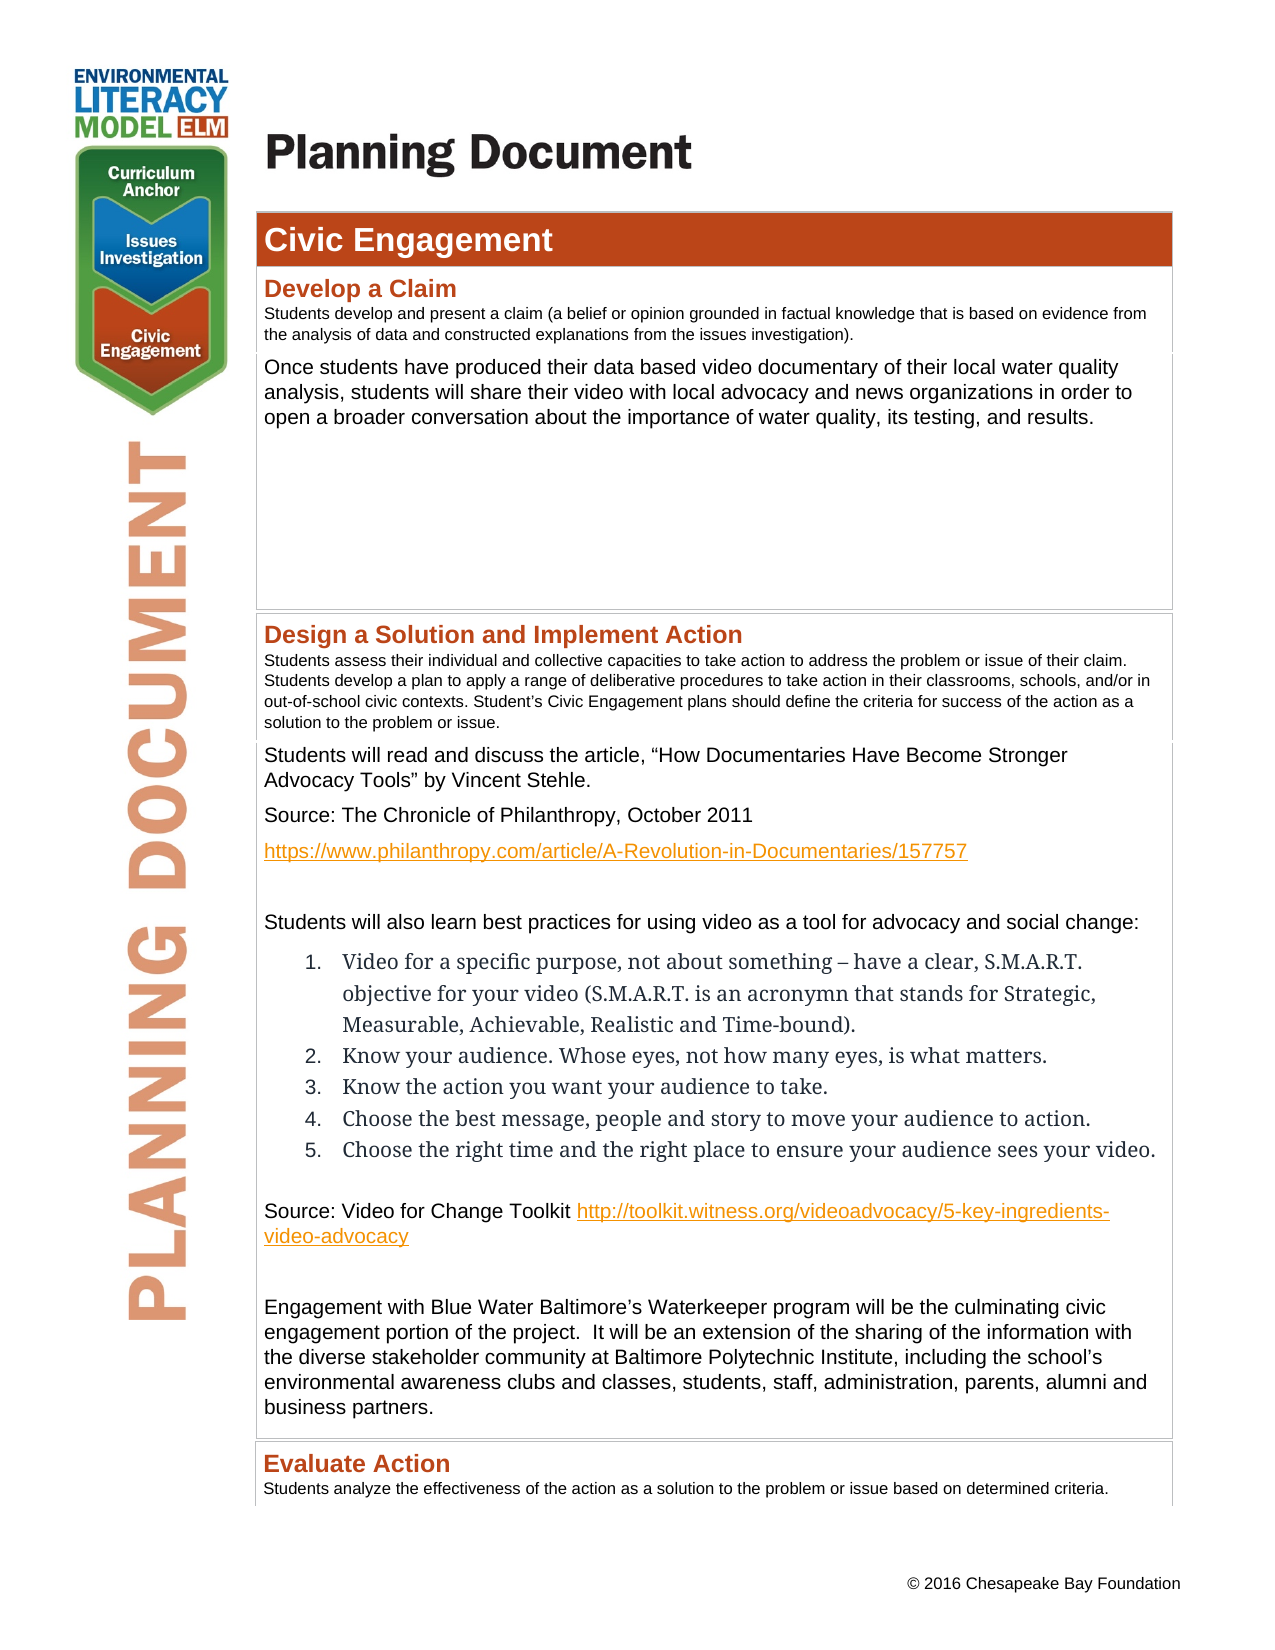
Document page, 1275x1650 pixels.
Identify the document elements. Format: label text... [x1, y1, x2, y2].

table_cell Develop a Claim Students develop and present a claim (a belief or opinion grounded in factual knowledge that is based on evidence from the analysis of data and constructed explanations from the issues investigation). [257, 267, 1172, 352]
picture [0, 0, 692, 1320]
table_header Design a Solution and Implement Action Students assess their individual and collective capacities to take action to address the problem or issue of their claim. Students develop a plan to apply a range of deliberative procedures to take action in their classrooms, schools, and/or in out-of-school civic contexts. Student’s Civic Engagement plans should define the criteria for success of the action as a solution to the problem or issue. [257, 614, 1172, 740]
table_header Students will read and discuss the article, “How Documentaries Have Become Stronger Advocacy Tools” by Vincent Stehle. Source: The Chronicle of Philanthropy, October 2011 https://www.philanthropy.com/article/A-Revolution-in-Documentaries/157757 Students will also learn best practices for using video as a tool for advocacy and social change: Video for a specific purpose, not about something – have a clear, S.M.A.R.T. objective for your video (S.M.A.R.T. is an acronymn that stands for Strategic, Measurable, Achievable, Realistic and Time-bound). Know your audience. Whose eyes, not how many eyes, is what matters. Know the action you want your audience to take. Choose the best message, people and story to move your audience to action. Choose the right time and the right place to ensure your audience sees your video. Source: Video for Change Toolkit http://toolkit.witness.org/videoadvocacy/5-key-ingredients-video-advocacy Engagement with Blue Water Baltimore’s Waterkeeper program will be the culminating civic engagement portion of the project. It will be an extension of the sharing of the information with the diverse stakeholder community at Baltimore Polytechnic Institute, including the school’s environmental awareness clubs and classes, students, staff, administration, parents, alumni and business partners. [257, 743, 1172, 1437]
table_header Once students have produced their data based video documentary of their local water quality analysis, students will share their video with local advocacy and news organizations in order to open a broader conversation about the importance of water quality, its testing, and results. [257, 354, 1172, 609]
table_header Evaluate Action Students analyze the effectiveness of the action as a solution to the problem or issue based on determined criteria. [256, 1442, 1172, 1506]
table_header Civic Engagement [257, 213, 1172, 266]
